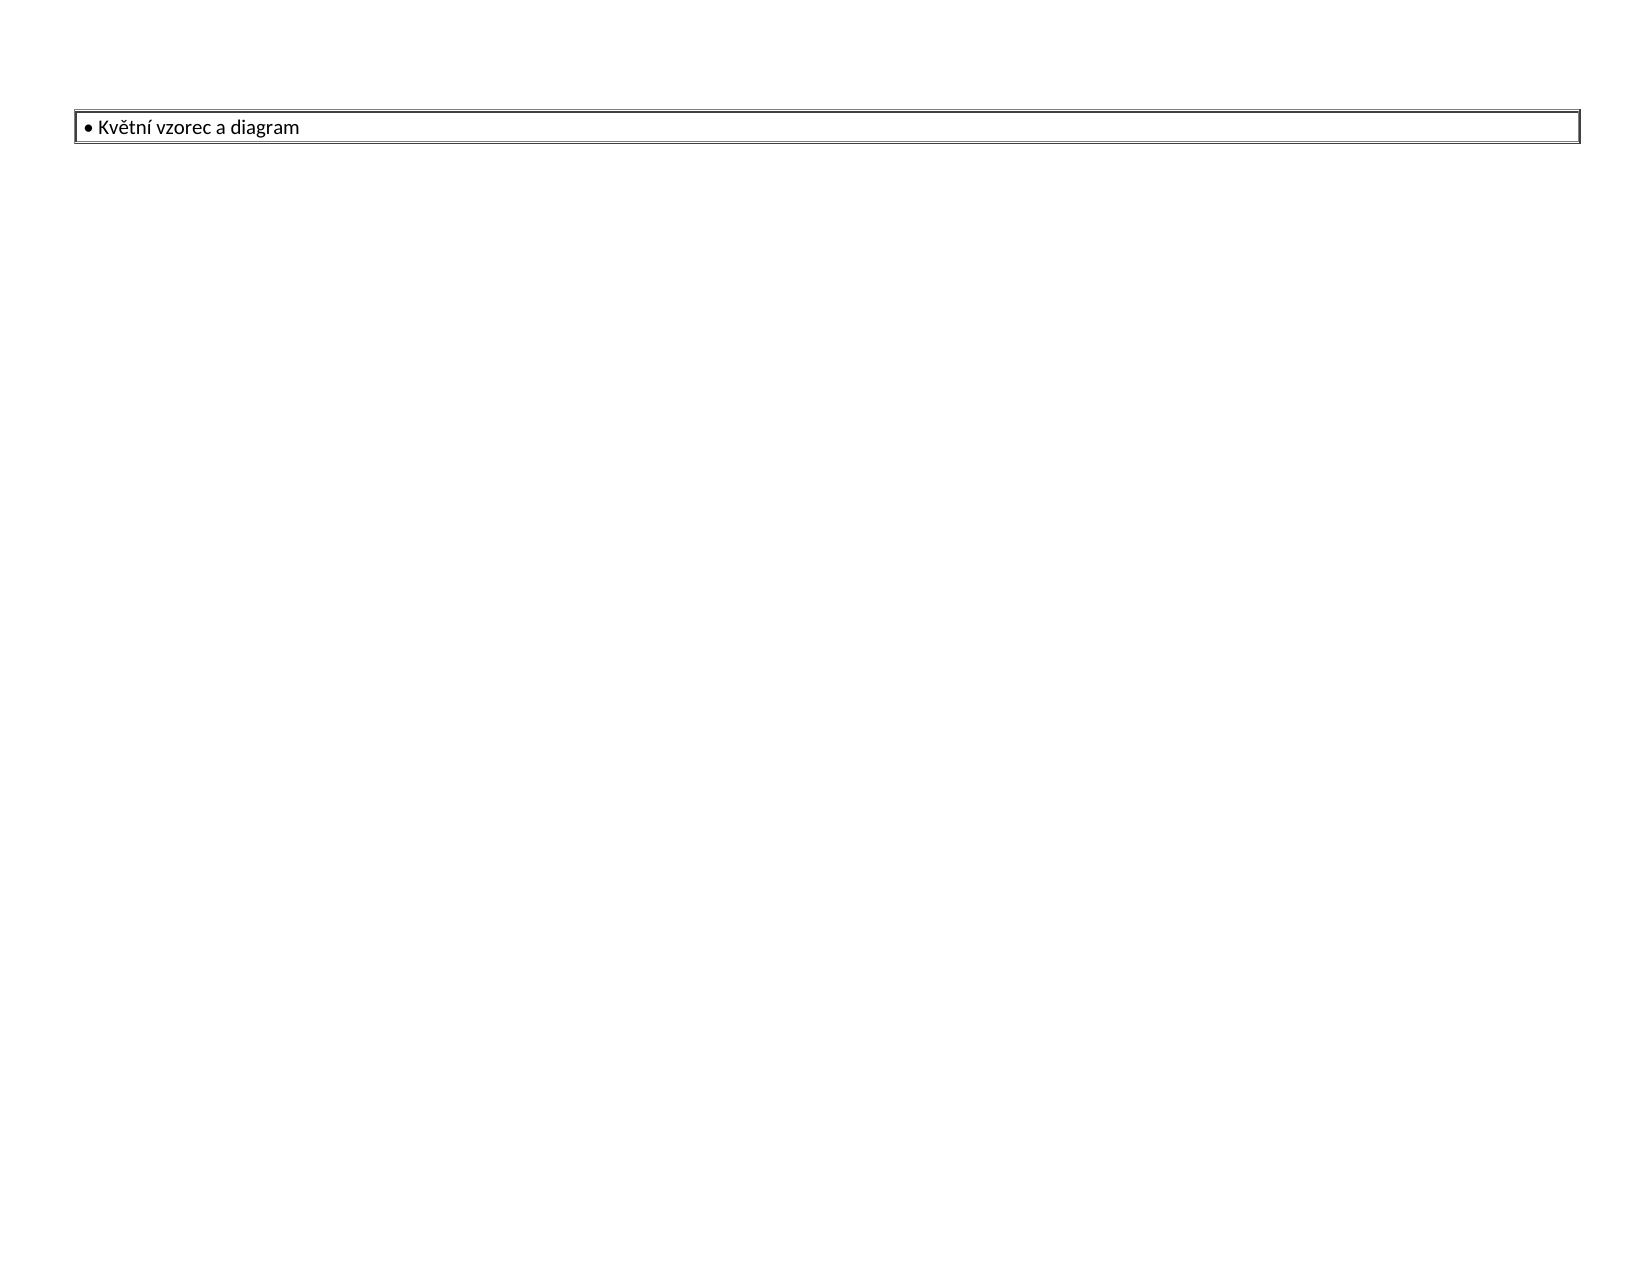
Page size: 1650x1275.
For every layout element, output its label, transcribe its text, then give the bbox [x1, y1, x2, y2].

table_cell • Květní vzorec a diagram [77, 113, 1578, 141]
